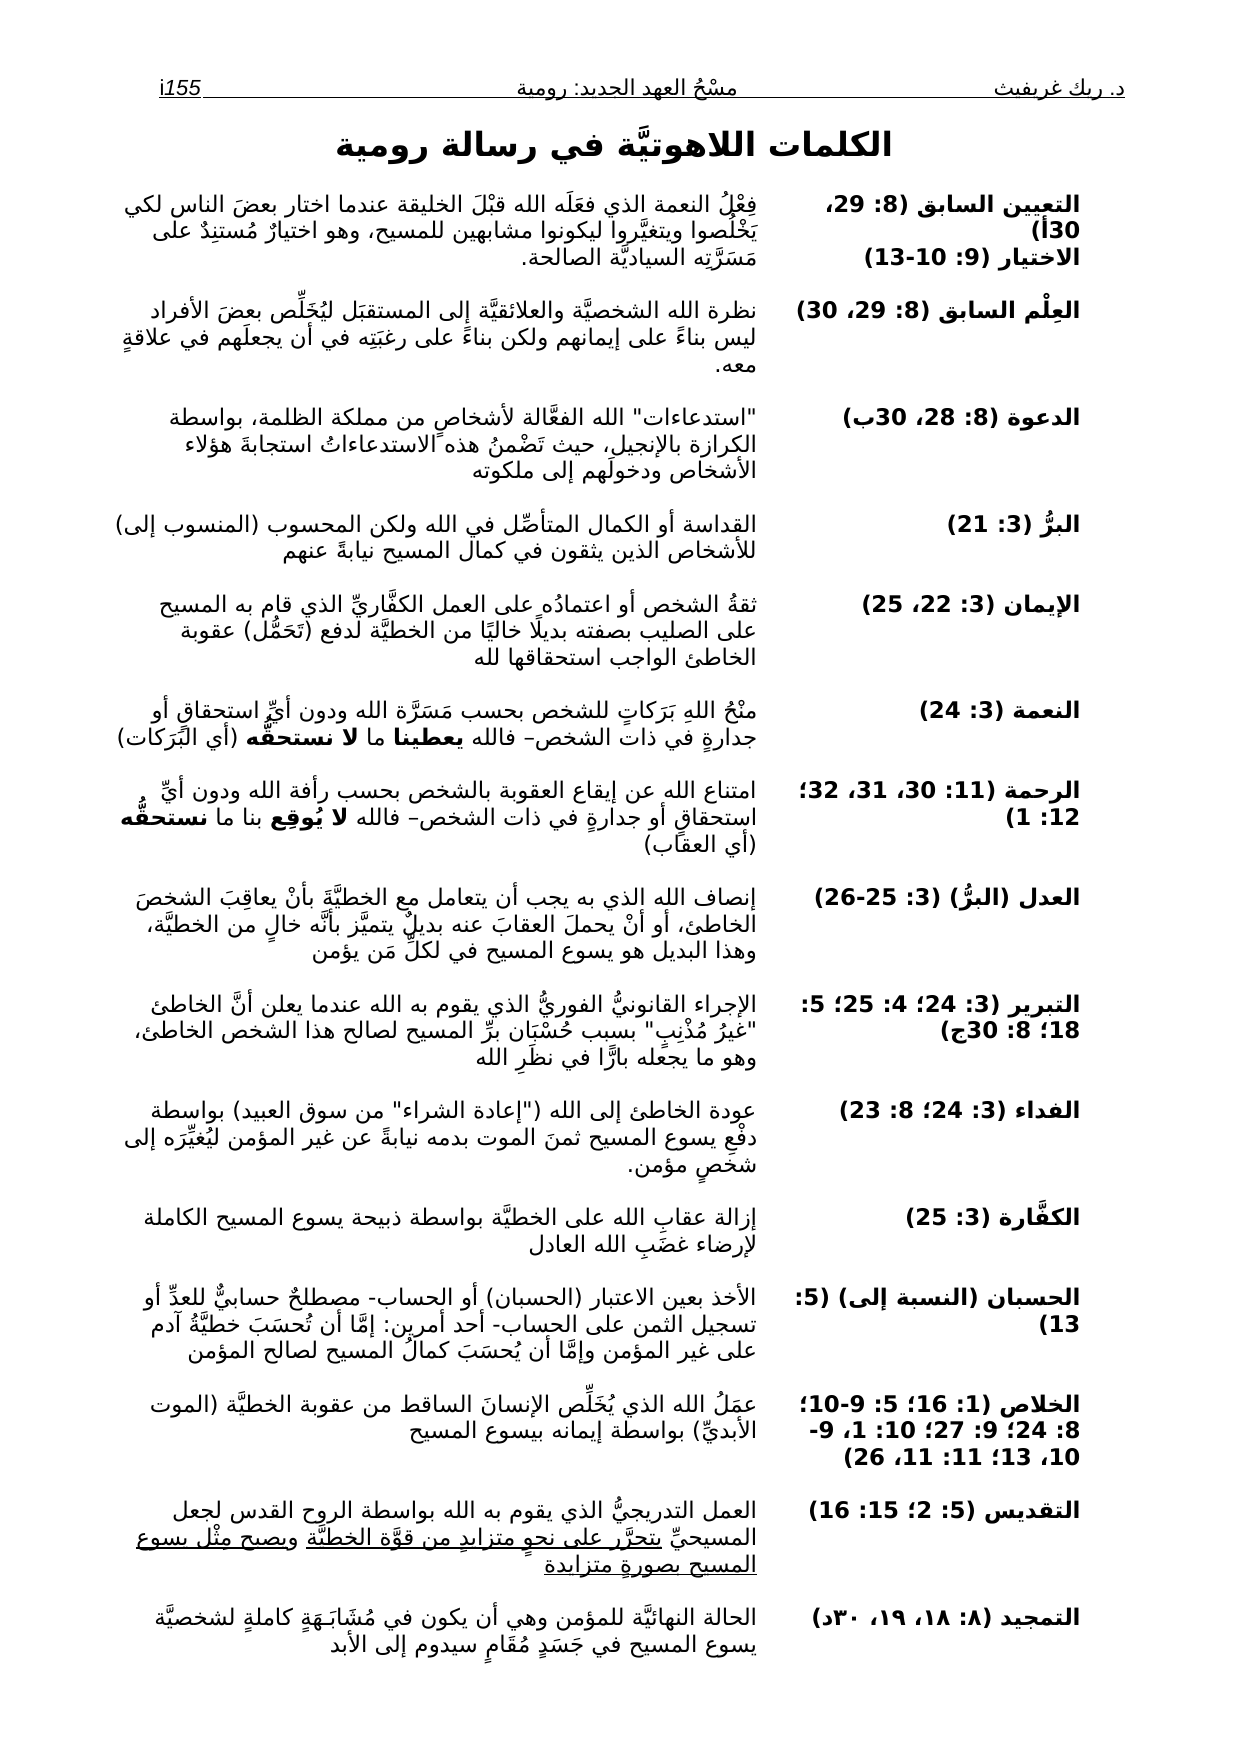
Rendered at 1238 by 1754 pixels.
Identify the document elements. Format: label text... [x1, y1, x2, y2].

table_header فِعْلُ النعمة الذي فعَلَه الله قبْلَ الخليقة عندما اختار بعضَ الناس لكي يَخْلُصوا ويتغيَّروا ليكونوا مشابهين للمسيح، وهو اختيارٌ مُستنِدٌ على مَسَرَّتِه السياديَّة الصالحة. [103, 191, 769, 298]
table_cell العِلْم السابق (8: 29، 30) [769, 298, 1092, 404]
table_cell إنصاف الله الذي به يجب أن يتعامل مع الخطيَّةَ بأنْ يعاقِبَ الشخصَ الخاطئ، أو أنْ يحملَ العقابَ عنه بديلٌ يتميَّز بأنَّه خالٍ من الخطيَّة، وهذا البديل هو يسوع المسيح في لكلِّ مَن يؤمن [103, 884, 769, 991]
table_cell الأخذ بعين الاعتبار (الحسبان) أو الحساب- مصطلحٌ حسابيٌّ للعدِّ أو تسجيل الثمن على الحساب- أحد أمرين: إمَّا أن تُحسَبَ خطيَّةُ آدم على غير المؤمن وإمَّا أن يُحسَبَ كمالُ المسيح لصالح المؤمن [103, 1284, 769, 1391]
table_cell الفداء (3: 24؛ 8: 23) [769, 1098, 1092, 1204]
table_cell امتناع الله عن إيقاع العقوبة بالشخص بحسب رأفة الله ودون أيِّ استحقاقٍ أو جدارةٍ في ذات الشخص– فالله لا يُوقِع بنا ما نستحقُّه (أي العقاب) [103, 778, 769, 884]
table_cell الحسبان (النسبة إلى) (5: 13) [769, 1284, 1092, 1391]
table_cell نظرة الله الشخصيَّة والعلائقيَّة إلى المستقبَل ليُخَلِّص بعضَ الأفراد ليس بناءً على إيمانهم ولكن بناءً على رغبَتِه في أن يجعلَهم في علاقةٍ معه. [103, 298, 769, 404]
table_cell التقديس (5: 2؛ 15: 16) [769, 1498, 1092, 1604]
table_cell الرحمة (11: 30، 31، 32؛ 12: 1) [769, 778, 1092, 884]
table_cell التمجيد (٨: ١٨، ١٩، ٣٠د) [769, 1604, 1092, 1658]
table_cell الحالة النهائيَّة للمؤمن وهي أن يكون في مُشَابَـهَةٍ كاملةٍ لشخصيَّة يسوع المسيح في جَسَدٍ مُقَامٍ سيدوم إلى الأبد [103, 1604, 769, 1658]
table_cell التبرير (3: 24؛ 4: 25؛ 5: 18؛ 8: 30ج) [769, 991, 1092, 1098]
table_cell الإجراء القانونيُّ الفوريُّ الذي يقوم به الله عندما يعلن أنَّ الخاطئ "غيرُ مُذْنِبٍ" بسبب حُسْبَان برِّ المسيح لصالح هذا الشخص الخاطئ، وهو ما يجعله بارًّا في نظَرِ الله [103, 991, 769, 1098]
text الكلمات اللاهوتيَّة في رسالة رومية [103, 125, 1125, 164]
table_cell النعمة (3: 24) [769, 698, 1092, 778]
table_cell عودة الخاطئ إلى الله ("إعادة الشراء" من سوق العبيد) بواسطة دفْعِ يسوع المسيح ثمنَ الموت بدمه نيابةً عن غير المؤمن ليُغيِّرَه إلى شخصٍ مؤمن. [103, 1098, 769, 1204]
table_cell الخلاص (1: 16؛ 5: 9-10؛ 8: 24؛ 9: 27؛ 10: 1، 9-10، 13؛ 11: 11، 26) [769, 1391, 1092, 1498]
table_cell منْحُ اللهِ بَرَكاتٍ للشخص بحسب مَسَرَّة الله ودون أيِّ استحقاقٍ أو جدارةٍ في ذات الشخص– فالله يعطينا ما لا نستحقُّه (أي البَرَكات) [103, 698, 769, 778]
table_cell العدل (البرُّ) (3: 25-26) [769, 884, 1092, 991]
table_cell البرُّ (3: 21) [769, 511, 1092, 591]
table_cell الإيمان (3: 22، 25) [769, 591, 1092, 698]
table_cell الدعوة (8: 28، 30ب) [769, 404, 1092, 511]
table_header التعيين السابق (8: 29، 30أ) الاختيار (9: 10-13) [769, 191, 1092, 298]
table_cell إزالة عقابِ الله على الخطيَّة بواسطة ذبيحة يسوع المسيح الكاملة لإرضاء غضَبِ الله العادل [103, 1204, 769, 1284]
table_cell القداسة أو الكمال المتأصِّل في الله ولكن المحسوب (المنسوب إلى) للأشخاص الذين يثقون في كمال المسيح نيابةً عنهم [103, 511, 769, 591]
table_cell عمَلُ الله الذي يُخَلِّص الإنسانَ الساقط من عقوبة الخطيَّة (الموت الأبديِّ) بواسطة إيمانه بيسوع المسيح [103, 1391, 769, 1498]
table_cell الكفَّارة (3: 25) [769, 1204, 1092, 1284]
table_cell ثقةُ الشخص أو اعتمادُه على العمل الكفَّاريِّ الذي قام به المسيح على الصليب بصفته بديلًا خاليًا من الخطيَّة لدفع (تَحَمُّل) عقوبة الخاطئ الواجب استحقاقها لله [103, 591, 769, 698]
table_cell "استدعاءات" الله الفعَّالة لأشخاصٍ من مملكة الظلمة، بواسطة الكرازة بالإنجيل، حيث تَضْمنُ هذه الاستدعاءاتُ استجابةَ هؤلاء الأشخاص ودخولَهم إلى ملكوته [103, 404, 769, 511]
table_cell العمل التدريجيُّ الذي يقوم به الله بواسطة الروح القدس لجعل المسيحيِّ يتحرَّر على نحوٍ متزايدٍ من قوَّة الخطيَّة ويصبح مِثْل يسوع المسيح بصورةٍ متزايدة [103, 1498, 769, 1604]
